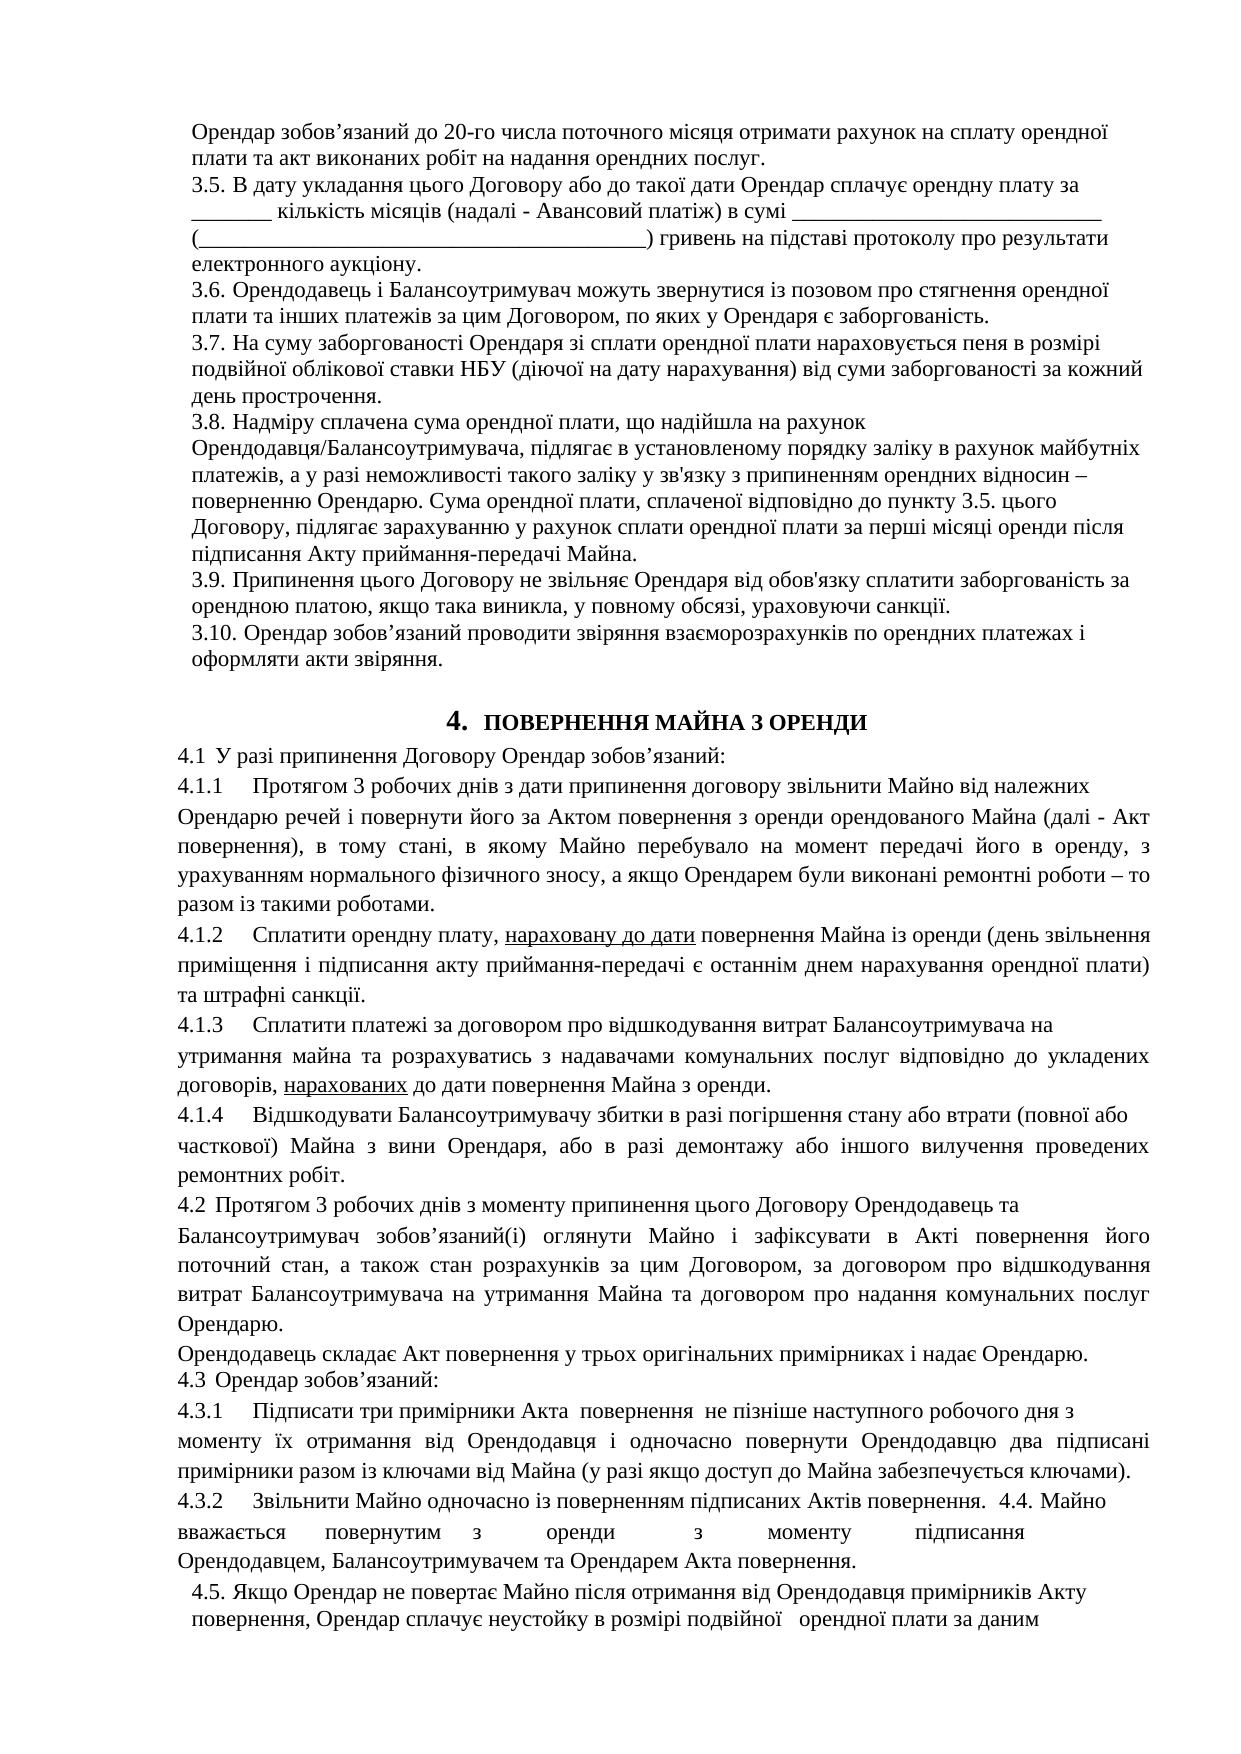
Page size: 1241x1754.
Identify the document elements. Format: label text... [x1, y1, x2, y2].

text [191, 1578, 1152, 1631]
text 3.10. Орендар зобов’язаний проводити звіряння взаєморозрахунків по орендних платежах і оформляти акти звіряння. [191, 619, 1152, 672]
list Звільнити Майно одночасно із поверненням підписаних Актів повернення. 4.4. Майно [177, 1487, 1152, 1513]
text приміщення і підписання акту приймання-передачі є останнім днем нарахування орендної плати) та штрафні санкції. [177, 951, 1152, 1007]
list Відшкодувати Балансоутримувачу збитки в разі погіршення стану або втрати (повної або [177, 1101, 1152, 1128]
list ПОВЕРНЕННЯ МАЙНА З ОРЕНДИ [446, 703, 1152, 737]
list Протягом 3 робочих днів з дати припинення договору звільнити Майно від належних [177, 772, 1152, 799]
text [191, 118, 1152, 171]
text Орендодавець складає Акт повернення у трьох оригінальних примірниках і надає Орендарю. [177, 1340, 1152, 1366]
text утримання майна та розрахуватись з надавачами комунальних послуг відповідно до укладених договорів, нарахованих до дати повернення Майна з оренди. [177, 1042, 1152, 1097]
text Балансоутримувач зобов’язаний(і) оглянути Майно і зафіксувати в Акті повернення його поточний стан, а також стан розрахунків за цим Договором, за договором про відшкодування витрат Балансоутримувача на утримання Майна та договором про надання комунальних послуг Орендарю. [177, 1222, 1152, 1336]
text Орендарю речей і повернути його за Актом повернення з оренди орендованого Майна (далі - Акт повернення), в тому стані, в якому Майно перебувало на момент передачі його в оренду, з урахуванням нормального фізичного зносу, а якщо Орендарем були виконані ремонтні роботи – то разом із такими роботами. [177, 803, 1152, 917]
text 3.9. Припинення цього Договору не звільняє Орендаря від обов'язку сплатити заборгованість за орендною платою, якщо така виникла, у повному обсязі, ураховуючи санкції. [191, 566, 1152, 619]
text 3.7. На суму заборгованості Орендаря зі сплати орендної плати нараховується пеня в розмірі подвійної облікової ставки НБУ (діючої на дату нарахування) від суми заборгованості за кожний день прострочення. [191, 329, 1152, 408]
text часткової) Майна з вини Орендаря, або в разі демонтажу або іншого вилучення проведених ремонтних робіт. [177, 1132, 1152, 1187]
list Сплатити орендну плату, нараховану до дати повернення Майна із оренди (день звільнення [177, 921, 1152, 947]
text вважається повернутим з оренди з моменту підписання Орендодавцем, Балансоутримувачем та Орендарем Акта повернення. [177, 1518, 1152, 1574]
text 3.6. Орендодавець і Балансоутримувач можуть звернутися із позовом про стягнення орендної плати та інших платежів за цим Договором, по яких у Орендаря є заборгованість. [191, 276, 1152, 329]
list Орендар зобов’язаний: [177, 1366, 1152, 1393]
text 3.5. В дату укладання цього Договору або до такої дати Орендар сплачує орендну плату за _______ кількість місяців (надалі - Авансовий платіж) в сумі ___________________________ (_______________________________________) гривень на підставі протоколу про результати електронного аукціону. [191, 171, 1152, 276]
text моменту їх отримання від Орендодавця і одночасно повернути Орендодавцю два підписані примірники разом із ключами від Майна (у разі якщо доступ до Майна забезпечується ключами). [177, 1427, 1152, 1483]
list У разі припинення Договору Орендар зобов’язаний: [177, 742, 1152, 768]
list Протягом 3 робочих днів з моменту припинення цього Договору Орендодавець та [177, 1192, 1152, 1218]
list Підписати три примірники Акта повернення не пізніше наступного робочого дня з [177, 1397, 1152, 1423]
list Сплатити платежі за договором про відшкодування витрат Балансоутримувача на [177, 1011, 1152, 1037]
text 3.8. Надміру сплачена сума орендної плати, що надійшла на рахунок Орендодавця/Балансоутримувача, підлягає в установленому порядку заліку в рахунок майбутніх платежів, а у разі неможливості такого заліку у зв'язку з припиненням орендних відносин – поверненню Орендарю. Сума орендної плати, сплаченої відповідно до пункту 3.5. цього Договору, підлягає зарахуванню у рахунок сплати орендної плати за перші місяці оренди після підписання Акту приймання-передачі Майна. [191, 408, 1152, 566]
